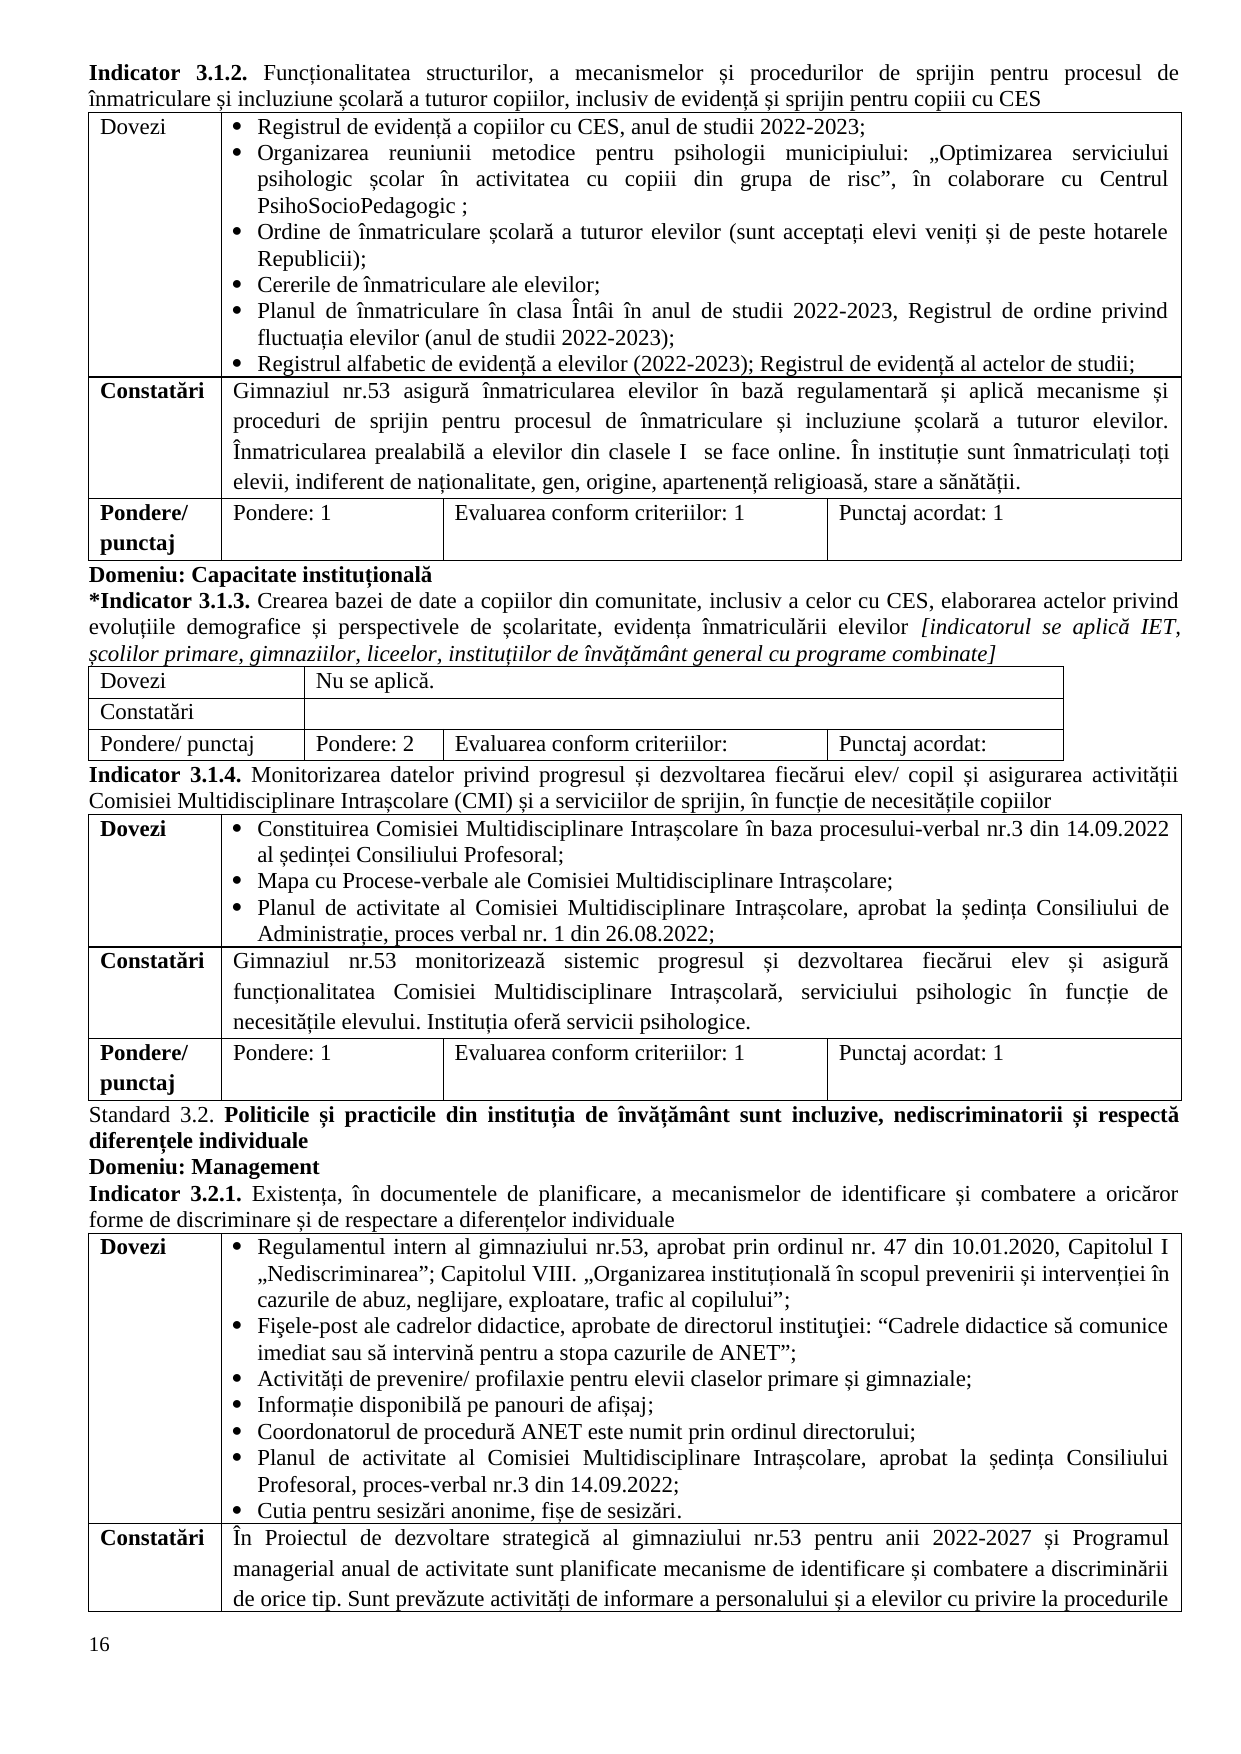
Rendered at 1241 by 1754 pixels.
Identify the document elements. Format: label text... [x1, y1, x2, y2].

table_cell Pondere/ punctaj [89, 1039, 221, 1099]
table_cell Evaluarea conform criteriilor: 1 [444, 1039, 827, 1099]
table_cell Constatări [89, 699, 304, 729]
text Domeniu: Management [89, 1153, 1181, 1180]
table_header Regulamentul intern al gimnaziului nr.53, aprobat prin ordinul nr. 47 din 10.01.2020, Capitolul I „Nediscriminarea”; Capitolul VIII. „Organizarea instituțională în scopul prevenirii și intervenției în cazurile de abuz, neglijare, exploatare, trafic al copilului”; Fişele-post ale cadrelor didactice, aprobate de directorul instituţiei: “Cadrele didactice să comunice imediat sau să intervină pentru a stopa cazurile de ANET”; Activități de prevenire/ profilaxie pentru elevii claselor primare și gimnaziale; Informație disponibilă pe panouri de afișaj; Coordonatorul de procedură ANET este numit prin ordinul directorului; Planul de activitate al Comisiei Multidisciplinare Intrașcolare, aprobat la ședința Consiliului Profesoral, proces-verbal nr.3 din 14.09.2022; Cutia pentru sesizări anonime, fișe de sesizări. [222, 1234, 1181, 1523]
table_cell [305, 699, 1063, 729]
text Indicator 3.1.2. Funcționalitatea structurilor, a mecanismelor și procedurilor de sprijin pentru procesul de înmatriculare și incluziune școlară a tuturor copiilor, inclusiv de evidență și sprijin pentru copiii cu CES [89, 59, 1181, 112]
table_cell Gimnaziul nr.53 monitorizează sistemic progresul și dezvoltarea fiecărui elev și asigură funcționalitatea Comisiei Multidisciplinare Intrașcolară, serviciului psihologic în funcție de necesitățile elevului. Instituția oferă servicii psihologice. [222, 948, 1181, 1038]
table_header Dovezi [89, 667, 304, 697]
table_cell Punctaj acordat: [828, 730, 1063, 760]
text Domeniu: Capacitate instituțională [89, 561, 1181, 587]
table_cell Constatări [89, 948, 221, 1038]
table_cell Constatări [89, 1524, 221, 1611]
table_header Nu se aplică. [305, 667, 1063, 697]
table_header Dovezi [89, 113, 221, 376]
table_header Dovezi [89, 1234, 221, 1523]
table_cell Pondere/ punctaj [89, 499, 221, 560]
table_cell Gimnaziul nr.53 asigură înmatricularea elevilor în bază regulamentară și aplică mecanisme și proceduri de sprijin pentru procesul de înmatriculare și incluziune școlară a tuturor elevilor. Înmatricularea prealabilă a elevilor din clasele I se face online. În instituție sunt înmatriculați toți elevii, indiferent de naționalitate, gen, origine, apartenență religioasă, stare a sănătății. [222, 378, 1181, 498]
table_header Constituirea Comisiei Multidisciplinare Intrașcolare în baza procesului-verbal nr.3 din 14.09.2022 al ședinței Consiliului Profesoral; Mapa cu Procese-verbale ale Comisiei Multidisciplinare Intrașcolare; Planul de activitate al Comisiei Multidisciplinare Intrașcolare, aprobat la ședința Consiliului de Administrație, proces verbal nr. 1 din 26.08.2022; [222, 815, 1181, 946]
table_cell Pondere: 1 [222, 499, 443, 560]
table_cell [222, 1524, 1181, 1611]
table_cell Pondere: 2 [305, 730, 443, 760]
table_cell Evaluarea conform criteriilor: 1 [444, 499, 827, 560]
table_cell Pondere/ punctaj [89, 730, 304, 760]
text Indicator 3.2.1. Existența, în documentele de planificare, a mecanismelor de identificare și combatere a oricăror forme de discriminare și de respectare a diferențelor individuale [89, 1180, 1181, 1232]
text *Indicator 3.1.3. Crearea bazei de date a copiilor din comunitate, inclusiv a celor cu CES, elaborarea actelor privind evoluțiile demografice și perspectivele de școlaritate, evidența înmatriculării elevilor [indicatorul se aplică IET, școlilor primare, gimnaziilor, liceelor, instituțiilor de învățământ general cu programe combinate] [89, 587, 1181, 666]
table_cell Pondere: 1 [222, 1039, 443, 1099]
text Standard 3.2. Politicile și practicile din instituția de învățământ sunt incluzive, nediscriminatorii și respectă diferențele individuale [89, 1101, 1181, 1153]
table_cell Punctaj acordat: 1 [828, 499, 1181, 560]
table_cell Punctaj acordat: 1 [828, 1039, 1181, 1099]
text Indicator 3.1.4. Monitorizarea datelor privind progresul și dezvoltarea fiecărui elev/ copil și asigurarea activității Comisiei Multidisciplinare Intrașcolare (CMI) și a serviciilor de sprijin, în funcție de necesitățile copiilor [89, 761, 1181, 814]
table_cell Evaluarea conform criteriilor: [444, 730, 827, 760]
table_header Dovezi [89, 815, 221, 946]
table_header Registrul de evidență a copiilor cu CES, anul de studii 2022-2023; Organizarea reuniunii metodice pentru psihologii municipiului: „Optimizarea serviciului psihologic școlar în activitatea cu copiii din grupa de risc”, în colaborare cu Centrul PsihoSocioPedagogic ; Ordine de înmatriculare școlară a tuturor elevilor (sunt acceptați elevi veniți și de peste hotarele Republicii); Cererile de înmatriculare ale elevilor; Planul de înmatriculare în clasa Întâi în anul de studii 2022-2023, Registrul de ordine privind fluctuația elevilor (anul de studii 2022-2023); Registrul alfabetic de evidență a elevilor (2022-2023); Registrul de evidență al actelor de studii; [222, 113, 1181, 376]
table_cell Constatări [89, 378, 221, 498]
